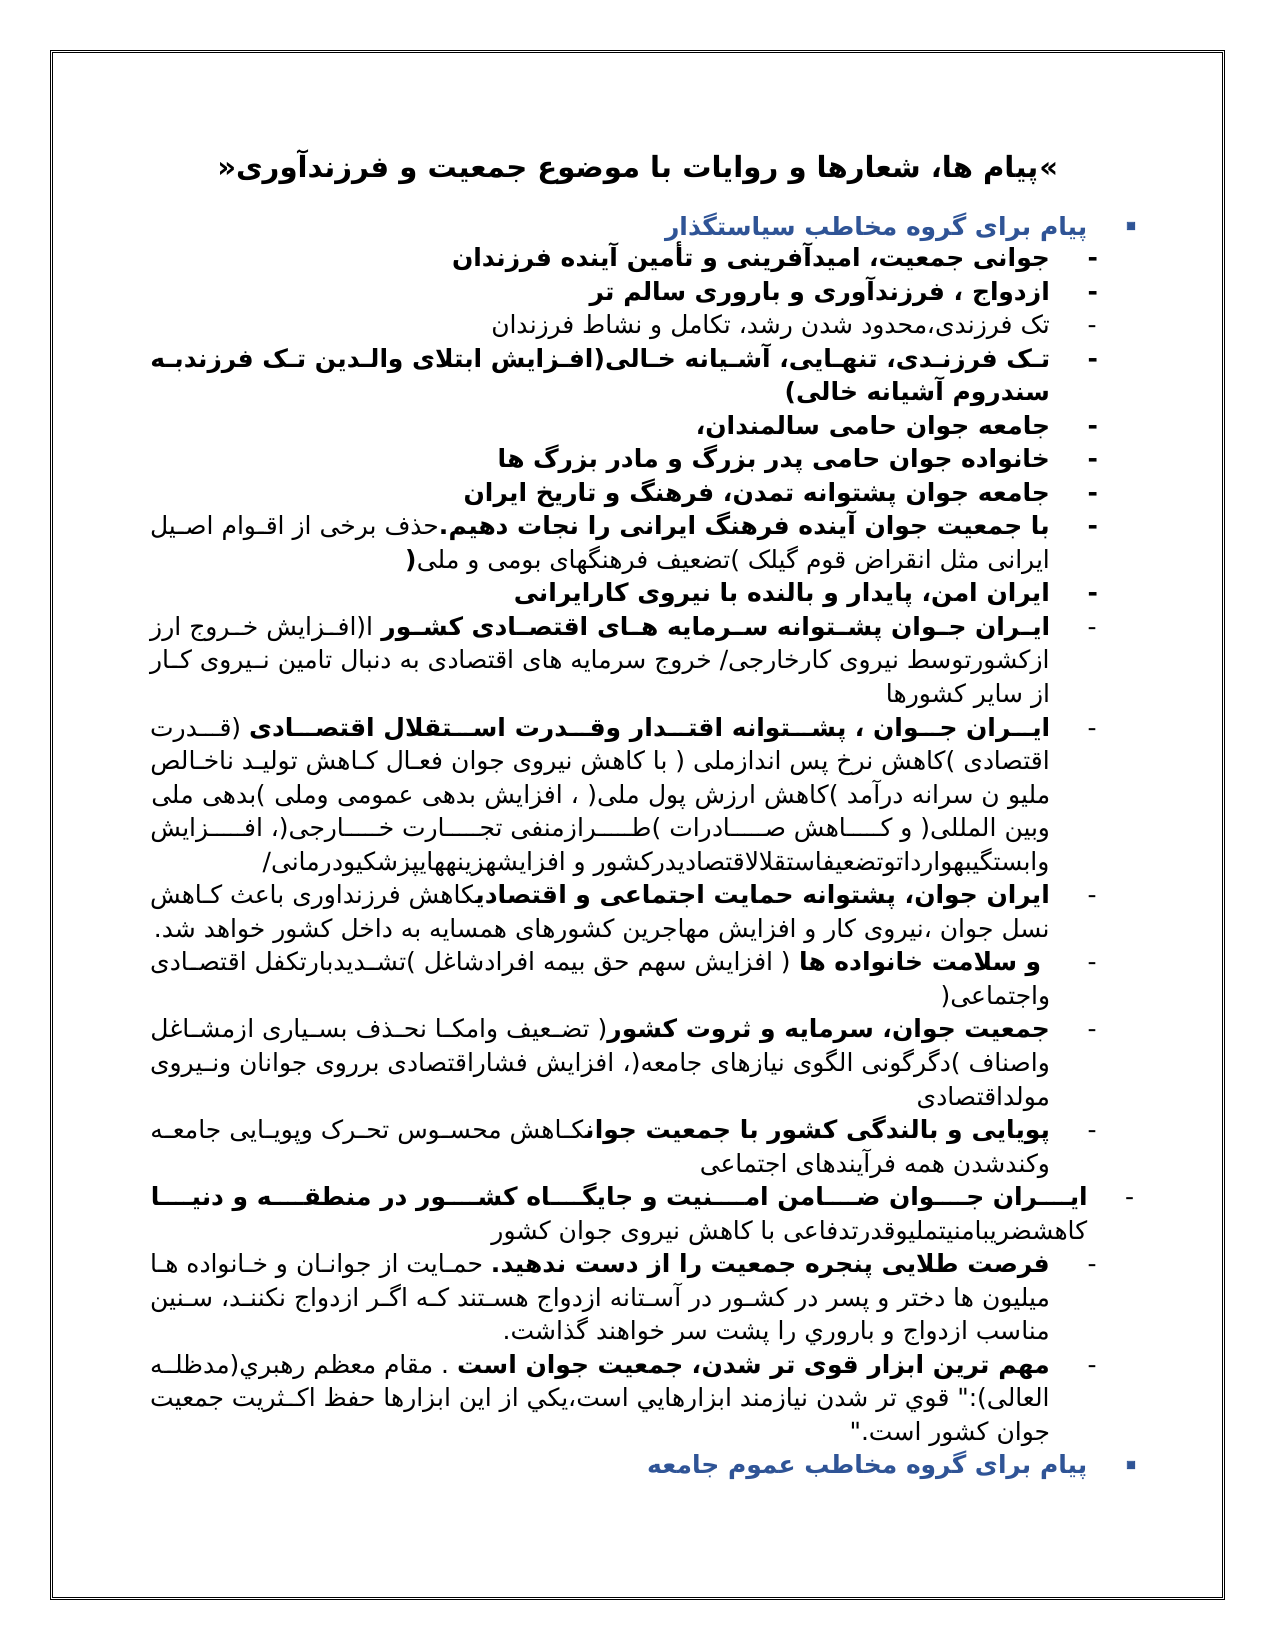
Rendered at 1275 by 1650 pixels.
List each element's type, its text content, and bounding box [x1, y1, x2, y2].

list ایران جوان پشتوانه سرمایه های اقتصادی کشور ا(افزایش خروج ارز ازکشورتوسط نیروی کارخارجی/ خروج سرمایه های اقتصادی به دنبال تامین نیروی کار از سایر کشورها [150, 612, 1087, 708]
list ایران جوان ، پشتوانه اقتدار وقدرت استقلال اقتصادی (قدرت اقتصادی )کاهش نرخ پس اندازملی ( با کاهش نیروی جوان فعال کاهش تولید ناخالص ملیو ن سرانه درآمد )کاهش ارزش پول ملی( ، افزایش بدهی عمومی وملی )بدهی ملی وبین المللی( و کاهش صادرات )طرازمنفی تجارت خارجی(، افزایش وابستگیبهوارداتوتضعیفاستقلالاقتصادیدرکشور و افزایشهزینههایپزشکیودرمانی/ [150, 713, 1087, 876]
list با جمعیت جوان آینده فرهنگ ایرانی را نجات دهیم.حذف برخی از اقوام اصیل ایرانی مثل انقراض قوم گیلک )تضعیف فرهنگهای بومی و ملی( [150, 511, 1087, 574]
list جمعیت جوان، سرمایه و ثروت کشور( تضعیف وامکا نحذف بسیاری ازمشاغل واصناف )دگرگونی الگوی نیازهای جامعه(، افزایش فشاراقتصادی برروی جوانان ونیروی مولداقتصادی [150, 1015, 1087, 1111]
list جامعه جوان پشتوانه تمدن، فرهنگ و تاریخ ایران [150, 478, 1087, 507]
list تک فرزندی،محدود شدن رشد، تکامل و نشاط فرزندان [150, 310, 1087, 339]
list ایران امن، پایدار و بالنده با نیروی کارایرانی [150, 578, 1087, 608]
list جوانی جمعیت، امیدآفرینی و تأمین آینده فرزندان [150, 243, 1087, 272]
list ازدواج ، فرزندآوری و باروری سالم تر [150, 277, 1087, 306]
list و سلامت خانواده ها ( افزایش سهم حق بیمه افرادشاغل )تشدیدبارتکفل اقتصادی واجتماعی( [150, 948, 1087, 1010]
list ایران جوان، پشتوانه حمایت اجتماعی و اقتصادیکاهش فرزنداوری باعث کاهش نسل جوان ،نیروی کار و افزایش مهاجرین کشورهای همسایه به داخل کشور خواهد شد. [150, 881, 1087, 943]
list پویایی و بالندگی کشور با جمعیت جوانکاهش محسوس تحرک وپویایی جامعه وکندشدن همه فرآیندهای اجتماعی [150, 1115, 1087, 1178]
list جامعه جوان حامی سالمندان، [150, 411, 1087, 440]
list مهم ترین ابزار قوی تر شدن، جمعیت جوان است . مقام معظم رهبري(مدظله العالی):" قوي تر شدن نيازمند ابزارهايي است،يكي از اين ابزارها حفظ اكثريت جمعيت جوان كشور است." [150, 1350, 1087, 1446]
list خانواده جوان حامی پدر بزرگ و مادر بزرگ ها [150, 444, 1087, 473]
list تک فرزندی، تنهایی، آشیانه خالی(افزایش ابتلای والدین تک فرزندبه سندروم آشیانه خالی) [150, 344, 1087, 406]
list پیام برای گروه مخاطب عموم جامعه [150, 1451, 1125, 1480]
text »پیام ها، شعارها و روایات با موضوع جمعیت و فرزندآوری« [150, 150, 1125, 184]
list ایران جوان ضامن امنیت و جایگاه کشور در منطقه و دنیا کاهشضریبامنیتملیوقدرتدفاعی با کاهش نیروی جوان کشور [150, 1182, 1125, 1245]
list پیام برای گروه مخاطب سیاستگذار [150, 212, 1125, 241]
list فرصت طلایی پنجره جمعیت را از دست ندهید. حمایت از جوانان و خانواده ها ميليون ها دختر و پسر در كشور در آستانه ازدواج هستند كه اگر ازدواج نكنند، سنین مناسب ازدواج و باروري را پشت سر خواهند گذاشت. [150, 1249, 1087, 1346]
